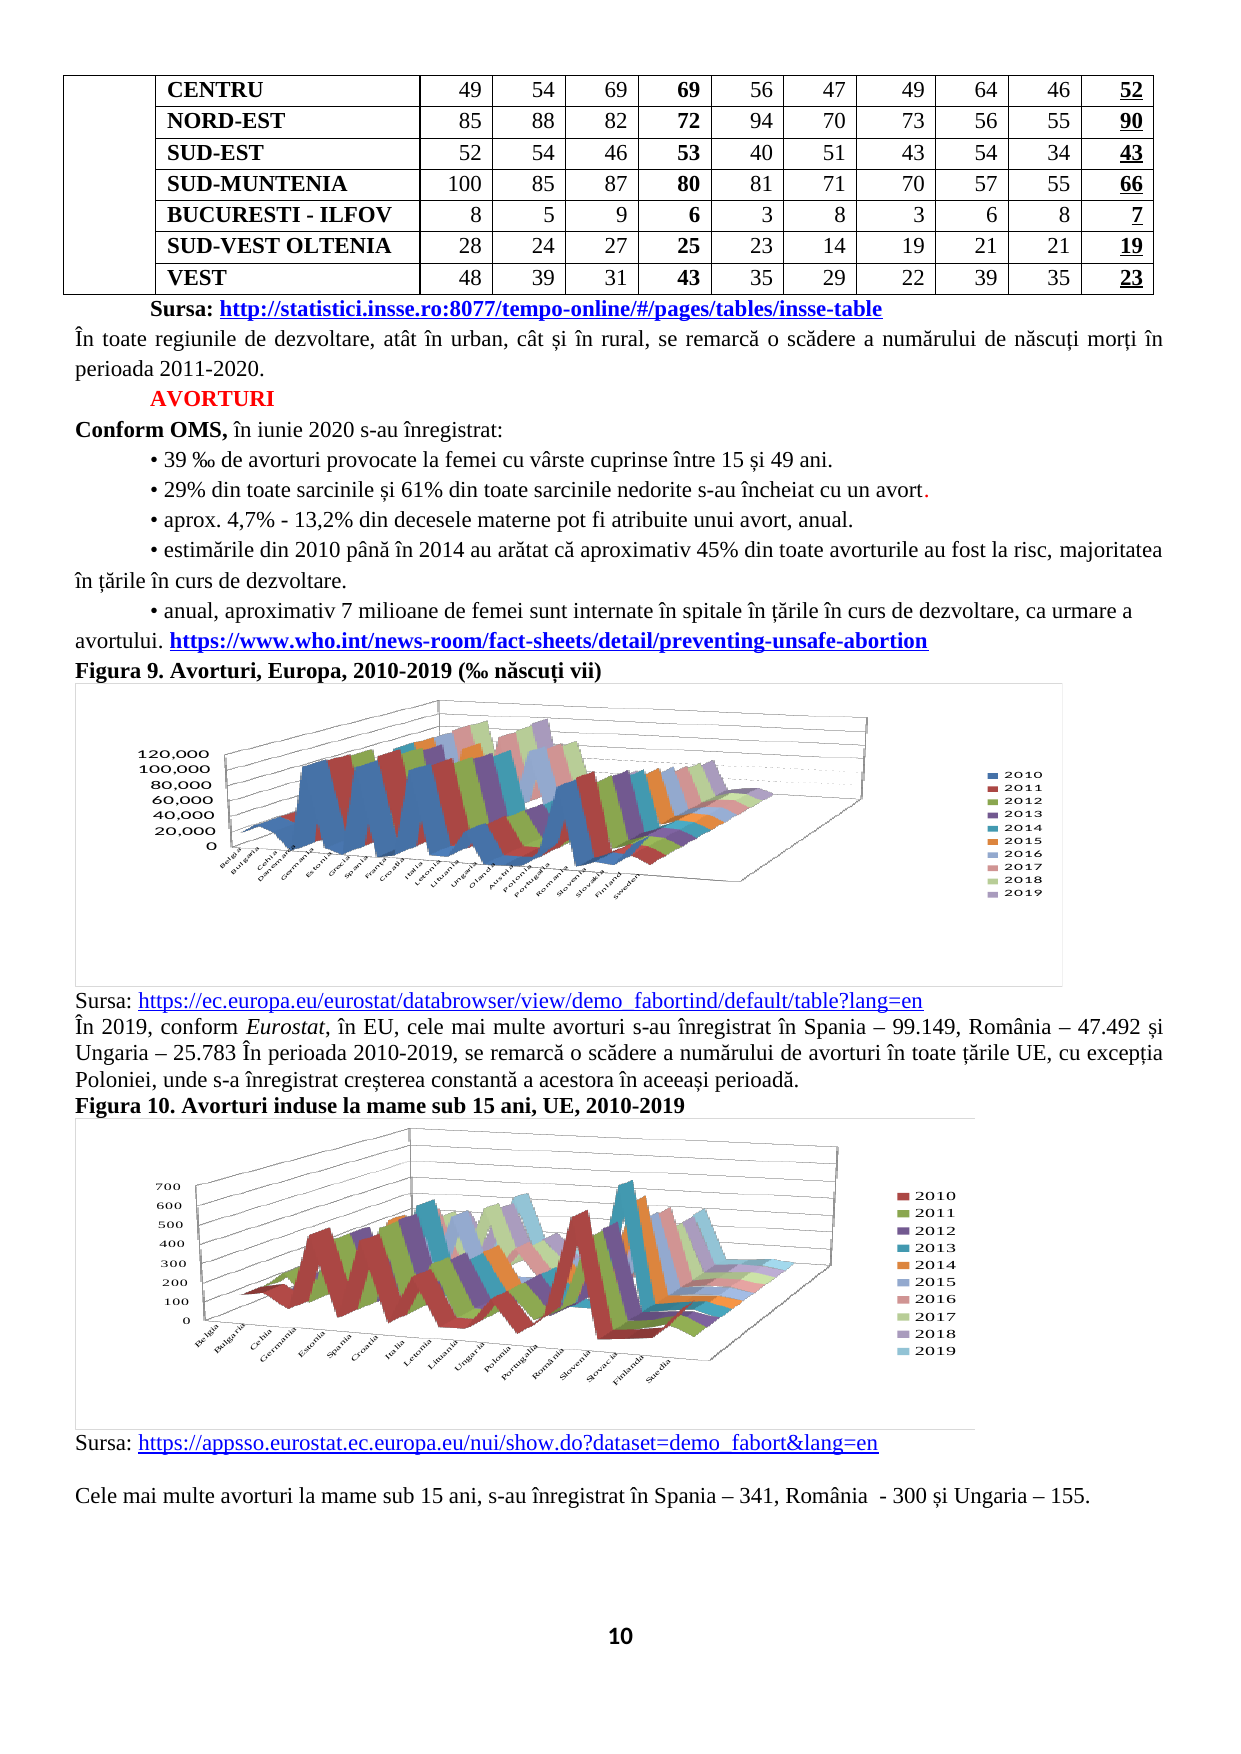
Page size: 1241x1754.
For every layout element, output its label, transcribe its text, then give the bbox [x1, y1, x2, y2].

text În 2019, conform Eurostat, în EU, cele mai multe avorturi s-au înregistrat în Spania – 99.149, România – 47.492 și Ungaria – 25.783 În perioada 2010-2019, se remarcă o scădere a numărului de avorturi în toate țările UE, cu excepția Poloniei, unde s-a înregistrat creșterea constantă a acestora în aceeași perioadă. [75, 1013, 1165, 1092]
table_cell 55 [1009, 107, 1081, 137]
table_cell 39 [936, 264, 1008, 294]
table_cell 94 [712, 107, 783, 137]
text • anual, aproximativ 7 milioane de femei sunt internate în spitale în țările în curs de dezvoltare, ca urmare a avortului. https://www.who.int/news-room/fact-sheets/detail/preventing-unsafe-abortion [75, 597, 1165, 653]
table_cell 56 [936, 107, 1008, 137]
table_cell 29 [784, 264, 856, 294]
table_cell 88 [493, 107, 565, 137]
text Figura 10. Avorturi induse la mame sub 15 ani, UE, 2010-2019 [75, 1092, 1165, 1118]
table_cell 90 [1082, 107, 1153, 137]
table_cell 8 [421, 201, 492, 231]
table_cell 19 [1082, 232, 1153, 262]
table_cell NORD-EST [156, 107, 419, 137]
table_cell 87 [566, 170, 638, 200]
table_cell 9 [566, 201, 638, 231]
table_cell 100 [421, 170, 492, 200]
table_cell 80 [639, 170, 711, 200]
table_cell SUD-VEST OLTENIA [156, 232, 419, 262]
table_cell 5 [493, 201, 565, 231]
table_cell 64 [936, 76, 1008, 106]
table_cell 70 [857, 170, 935, 200]
text • 39 ‰ de avorturi provocate la femei cu vârste cuprinse între 15 și 49 ani. [75, 446, 1165, 472]
text Sursa: https://ec.europa.eu/eurostat/databrowser/view/demo_fabortind/default/table?lang=en [75, 987, 1165, 1013]
table_cell 55 [1009, 170, 1081, 200]
table_cell 56 [712, 76, 783, 106]
table_cell 25 [639, 232, 711, 262]
table_cell 14 [784, 232, 856, 262]
table_cell 54 [493, 76, 565, 106]
table_cell 7 [1082, 201, 1153, 231]
table_cell 6 [936, 201, 1008, 231]
table_cell 49 [421, 76, 492, 106]
text • estimările din 2010 până în 2014 au arătat că aproximativ 45% din toate avorturile au fost la risc, majoritatea în țările în curs de dezvoltare. [75, 536, 1165, 593]
table_cell 54 [936, 139, 1008, 169]
table_cell 23 [1082, 264, 1153, 294]
table_cell CENTRU [156, 76, 419, 106]
table_cell 35 [1009, 264, 1081, 294]
table_cell 53 [639, 139, 711, 169]
table_cell 52 [421, 139, 492, 169]
table_cell 28 [421, 232, 492, 262]
table_cell 82 [566, 107, 638, 137]
table_cell 47 [784, 76, 856, 106]
text • aprox. 4,7% - 13,2% din decesele materne pot fi atribuite unui avort, anual. [75, 506, 1165, 533]
table_cell 85 [421, 107, 492, 137]
table_cell 24 [493, 232, 565, 262]
table_cell 54 [493, 139, 565, 169]
table_cell 3 [857, 201, 935, 231]
table_cell 57 [936, 170, 1008, 200]
table_cell 23 [712, 232, 783, 262]
table_cell 70 [784, 107, 856, 137]
text Sursa: http://statistici.insse.ro:8077/tempo-online/#/pages/tables/insse-table [75, 295, 1165, 321]
table_cell SUD-EST [156, 139, 419, 169]
table_cell 48 [421, 264, 492, 294]
table_cell 85 [493, 170, 565, 200]
table_cell 8 [784, 201, 856, 231]
table_cell 43 [639, 264, 711, 294]
text Cele mai multe avorturi la mame sub 15 ani, s-au înregistrat în Spania – 341, România - 300 și Ungaria – 155. [75, 1482, 1165, 1508]
table_cell 66 [1082, 170, 1153, 200]
table_cell 72 [639, 107, 711, 137]
table_cell 52 [1082, 76, 1153, 106]
text Conform OMS, în iunie 2020 s-au înregistrat: [75, 416, 1165, 442]
table_cell 69 [566, 76, 638, 106]
table_cell 8 [1009, 201, 1081, 231]
text În toate regiunile de dezvoltare, atât în urban, cât și în rural, se remarcă o scădere a numărului de născuți morți în perioada 2011-2020. [75, 325, 1165, 382]
table_cell 46 [566, 139, 638, 169]
table_cell 34 [1009, 139, 1081, 169]
table_cell VEST [156, 264, 419, 294]
table_cell 19 [857, 232, 935, 262]
table_cell 31 [566, 264, 638, 294]
table_cell 81 [712, 170, 783, 200]
table_cell 39 [493, 264, 565, 294]
table_cell 6 [639, 201, 711, 231]
table_cell 73 [857, 107, 935, 137]
table_cell 49 [857, 76, 935, 106]
text Figura 9. Avorturi, Europa, 2010-2019 (‰ născuți vii) [75, 657, 1165, 684]
table_cell 27 [566, 232, 638, 262]
table_cell 46 [1009, 76, 1081, 106]
table_cell 69 [639, 76, 711, 106]
table_cell 43 [857, 139, 935, 169]
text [75, 1429, 1165, 1456]
table_cell 21 [1009, 232, 1081, 262]
table_cell 21 [936, 232, 1008, 262]
table_cell 35 [712, 264, 783, 294]
table_cell 51 [784, 139, 856, 169]
table_cell 40 [712, 139, 783, 169]
table_cell 22 [857, 264, 935, 294]
table_cell SUD-MUNTENIA [156, 170, 419, 200]
table_cell 71 [784, 170, 856, 200]
table_cell BUCURESTI - ILFOV [156, 201, 419, 231]
table_cell 3 [712, 201, 783, 231]
text AVORTURI [75, 385, 1165, 412]
text • 29% din toate sarcinile și 61% din toate sarcinile nedorite s-au încheiat cu un avort. [75, 476, 1165, 502]
table_cell 43 [1082, 139, 1153, 169]
